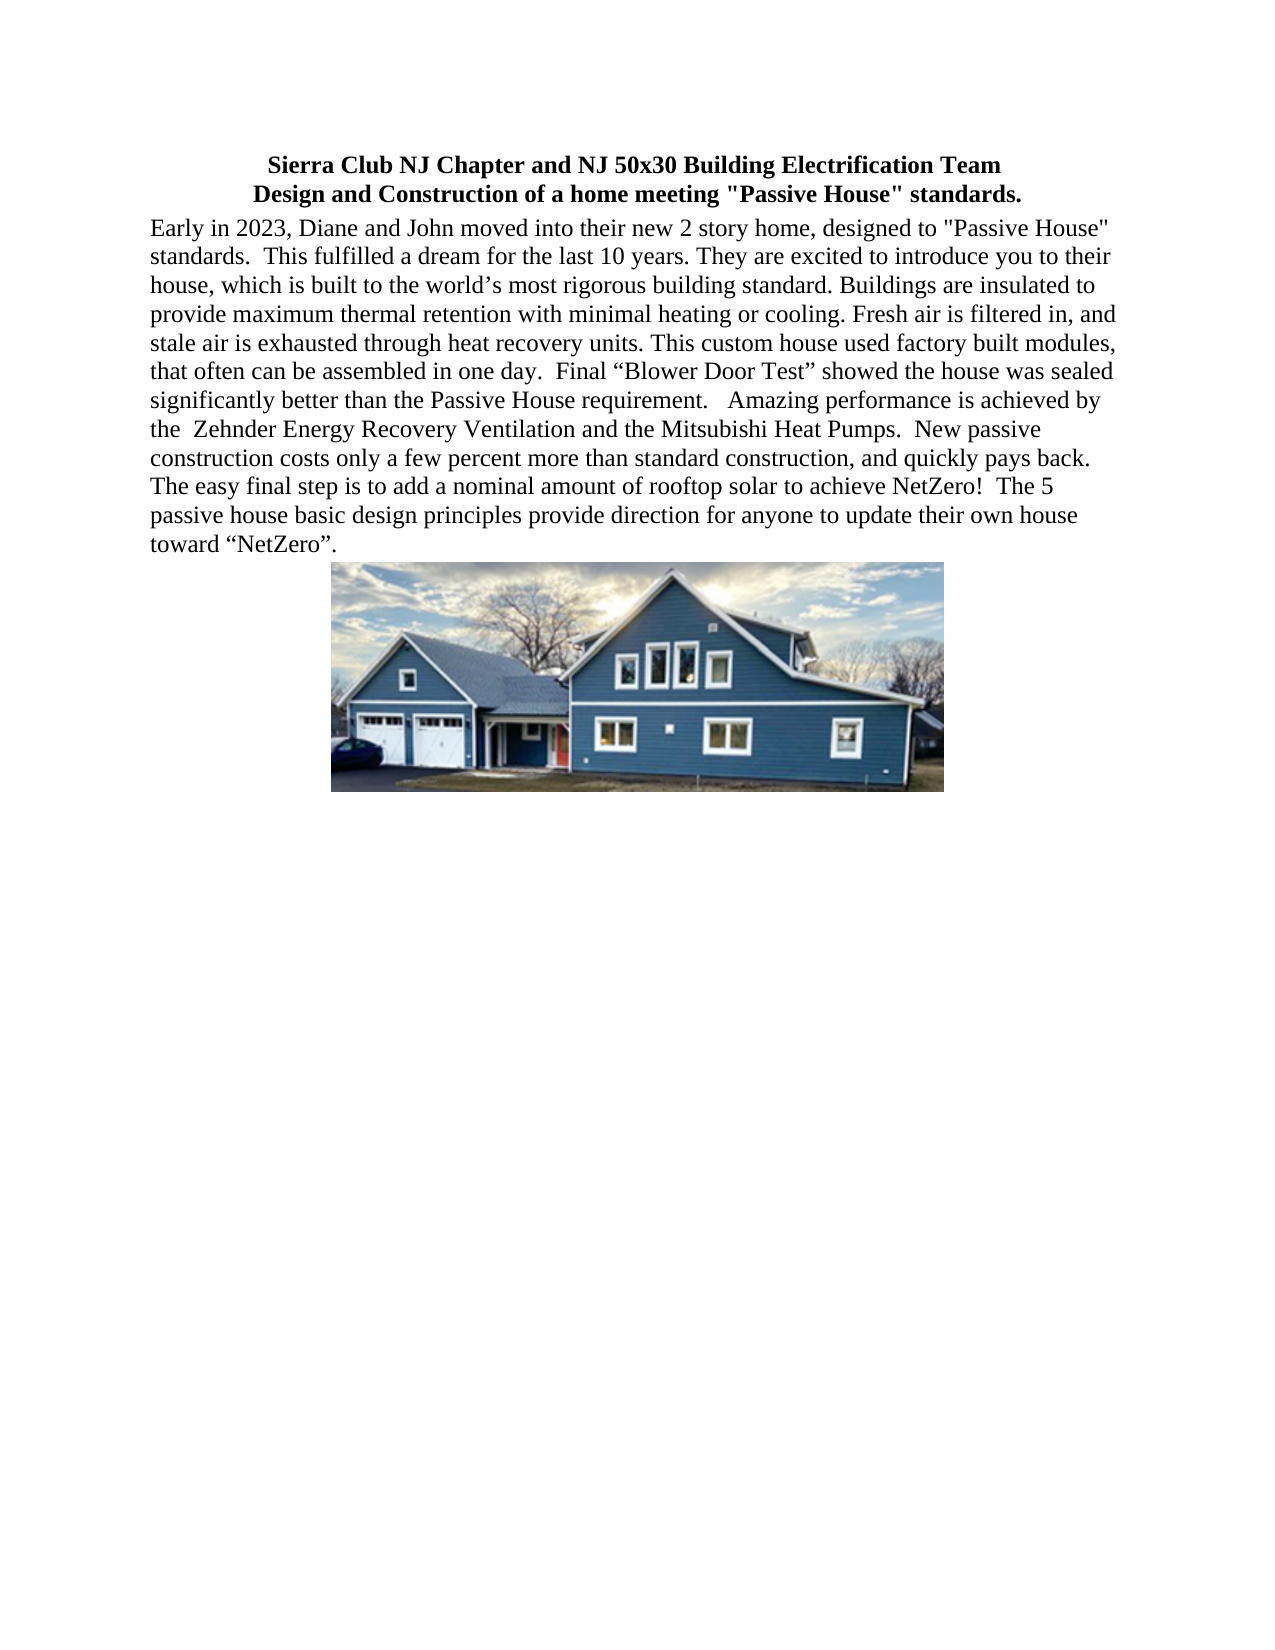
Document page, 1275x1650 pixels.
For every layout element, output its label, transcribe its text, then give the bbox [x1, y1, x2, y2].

text Early in 2023, Diane and John moved into their new 2 story home, designed to "Passive House" standards. This fulfilled a dream for the last 10 years. They are excited to introduce you to their house, which is built to the world’s most rigorous building standard. Buildings are insulated to provide maximum thermal retention with minimal heating or cooling. Fresh air is filtered in, and stale air is exhausted through heat recovery units. This custom house used factory built modules, that often can be assembled in one day. Final “Blower Door Test” showed the house was sealed significantly better than the Passive House requirement. Amazing performance is achieved by the Zehnder Energy Recovery Ventilation and the Mitsubishi Heat Pumps. New passive construction costs only a few percent more than standard construction, and quickly pays back. The easy final step is to add a nominal amount of rooftop solar to achieve NetZero! The 5 passive house basic design principles provide direction for anyone to update their own house toward “NetZero”. [150, 213, 1125, 558]
picture [331, 562, 944, 792]
text Sierra Club NJ Chapter and NJ 50x30 Building Electrification Team Design and Construction of a home meeting "Passive House" standards. [150, 150, 1125, 207]
